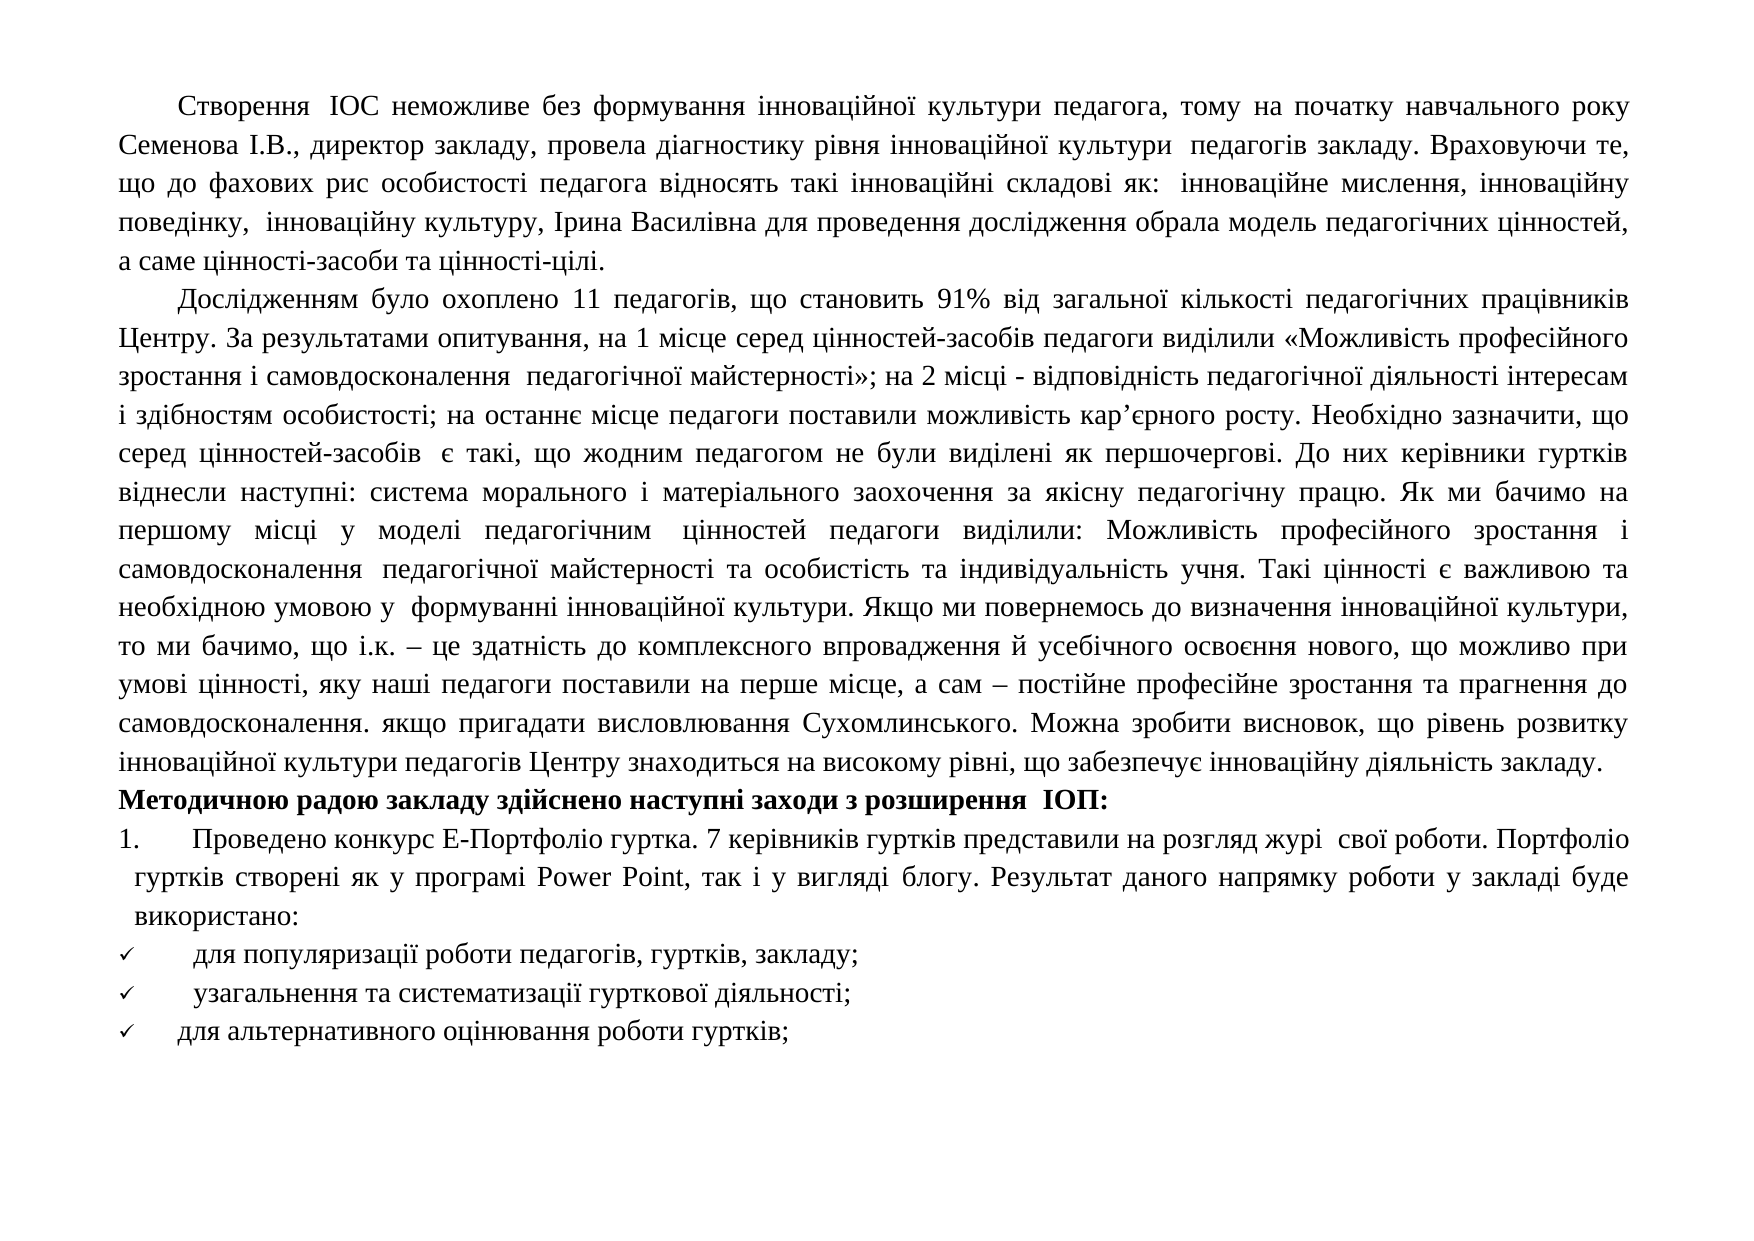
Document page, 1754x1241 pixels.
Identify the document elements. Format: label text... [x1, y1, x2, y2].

text Дослідженням було охоплено 11 педагогів, що становить 91% від загальної кількості педагогічних працівників Центру. За результатами опитування, на 1 місце серед цінностей-засобів педагоги виділили «Можливість професійного зростання і самовдосконалення педагогічної майстерності»; на 2 місці - відповідність педагогічної діяльності інтересам і здібностям особистості; на останнє місце педагоги поставили можливість кар’єрного росту. Необхідно зазначити, що серед цінностей-засобів є такі, що жодним педагогом не були виділені як першочергові. До них керівники гуртків віднесли наступні: система морального і матеріального заохочення за якісну педагогічну працю. Як ми бачимо на першому місці у моделі педагогічним цінностей педагоги виділили: Можливість професійного зростання і самовдосконалення педагогічної майстерності та особистість та індивідуальність учня. Такі цінності є важливою та необхідною умовою у формуванні інноваційної культури. Якщо ми повернемось до визначення інноваційної культури, то ми бачимо, що і.к. – це здатність до комплексного впровадження й усебічного освоєння нового, що можливо при умові цінності, яку наші педагоги поставили на перше місце, а сам – постійне професійне зростання та прагнення до самовдосконалення. якщо пригадати висловлювання Сухомлинського. Можна зробити висновок, що рівень розвитку інноваційної культури педагогів Центру знаходиться на високому рівні, що забезпечує інноваційну діяльність закладу. [118, 281, 1630, 777]
list узагальнення та систематизації гурткової діяльності; [118, 975, 1630, 1008]
text Методичною радою закладу здійснено наступні заходи з розширення ІОП: [118, 782, 1630, 816]
list Проведено конкурс Е-Портфоліо гуртка. 7 керівників гуртків представили на розгляд журі свої роботи. Портфоліо гуртків створені як у програмі Power Point, так і у вигляді блогу. Результат даного напрямку роботи у закладі буде використано: [118, 821, 1630, 931]
text Створення ІОС неможливе без формування інноваційної культури педагога, тому на початку навчального року Семенова І.В., директор закладу, провела діагностику рівня інноваційної культури педагогів закладу. Враховуючи те, що до фахових рис особистості педагога відносять такі інноваційні складові як: інноваційне мислення, інноваційну поведінку, інноваційну культуру, Ірина Василівна для проведення дослідження обрала модель педагогічних цінностей, а саме цінності-засоби та цінності-цілі. [118, 88, 1630, 127]
list для альтернативного оцінювання роботи гуртків; [118, 1013, 1630, 1047]
text Створення ІОС неможливе без формування інноваційної культури педагога, тому на початку навчального року Семенова І.В., директор закладу, провела діагностику рівня інноваційної культури педагогів закладу. Враховуючи те, що до фахових рис особистості педагога відносять такі інноваційні складові як: інноваційне мислення, інноваційну поведінку, інноваційну культуру, Ірина Василівна для проведення дослідження обрала модель педагогічних цінностей, а саме цінності-засоби та цінності-цілі. [118, 161, 1630, 276]
list для популяризації роботи педагогів, гуртків, закладу; [118, 936, 1630, 970]
